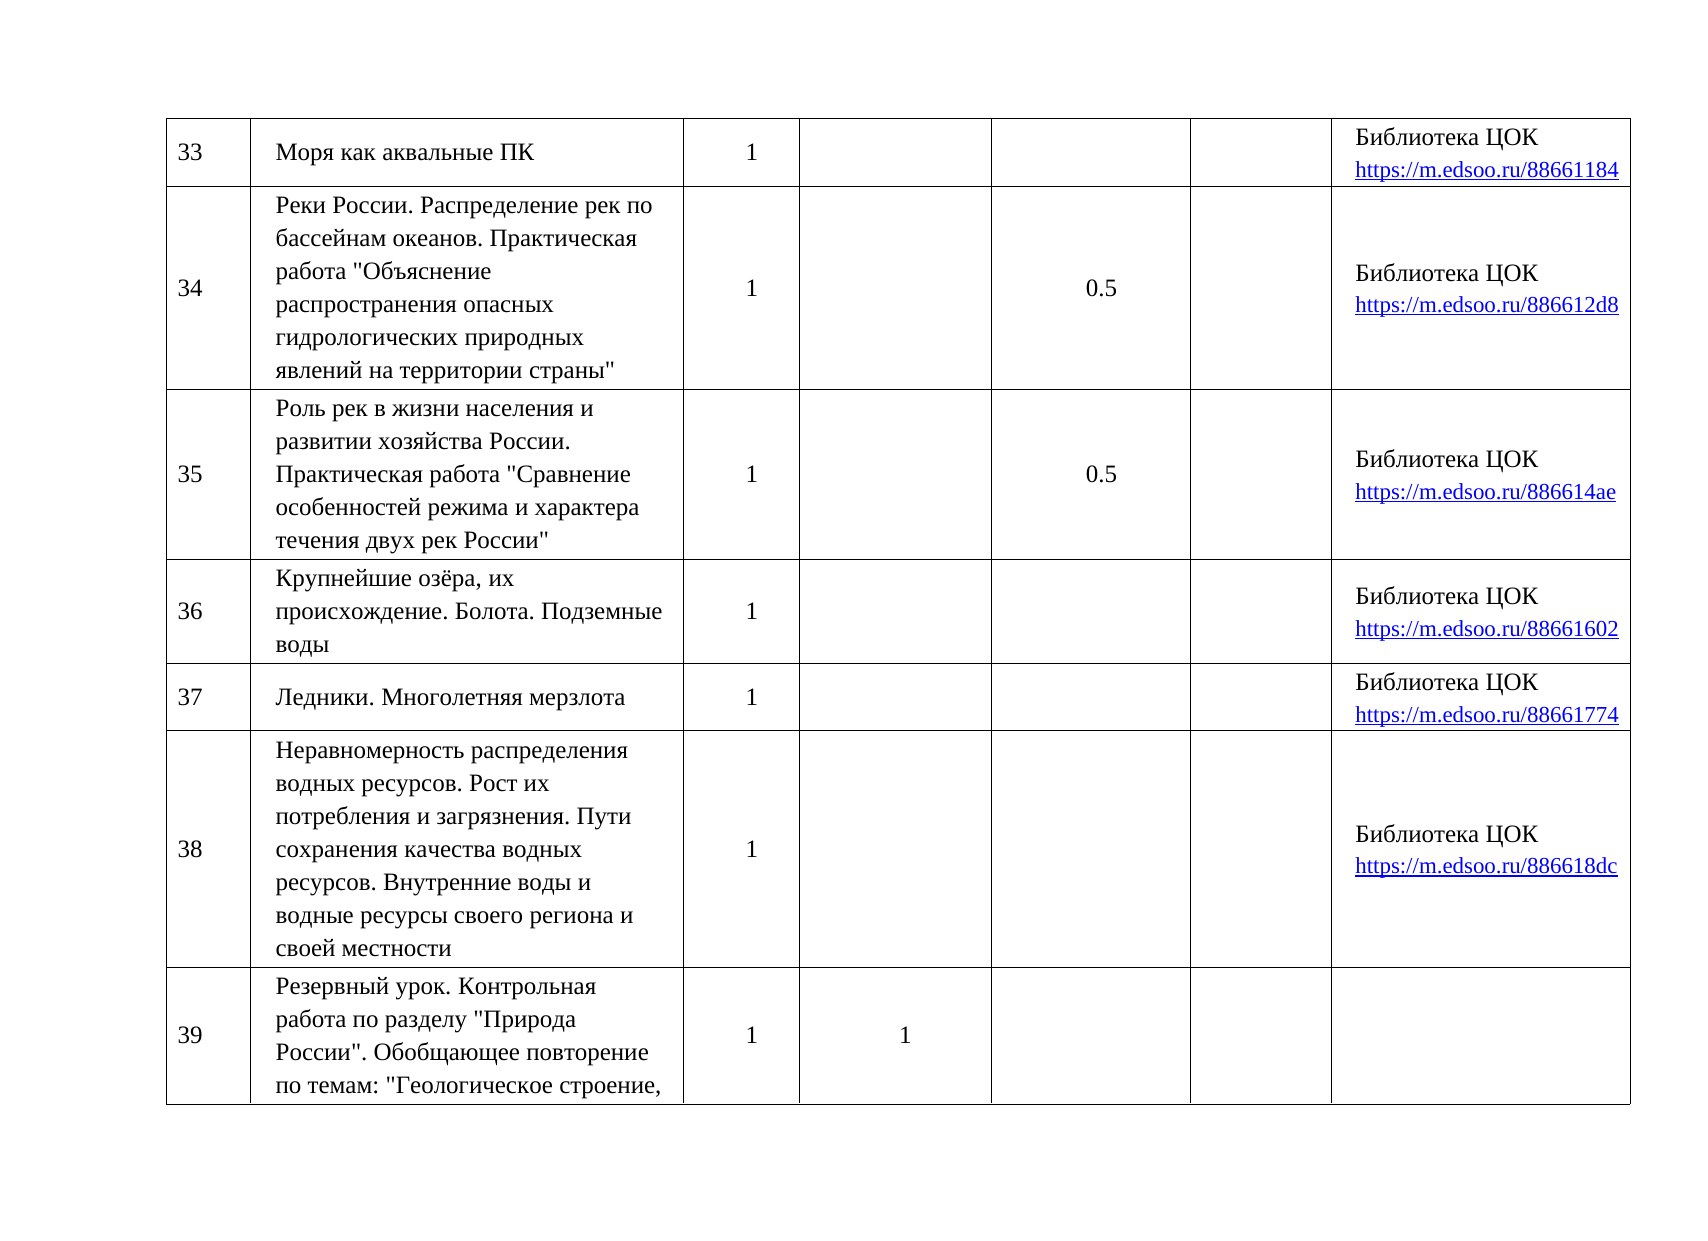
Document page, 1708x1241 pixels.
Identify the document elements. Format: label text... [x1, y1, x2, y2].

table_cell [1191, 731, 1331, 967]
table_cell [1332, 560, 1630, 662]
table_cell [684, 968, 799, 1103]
table_header Библиотека ЦОК https://m.edsoo.ru/88661184 [1332, 119, 1630, 186]
table_header [800, 119, 991, 186]
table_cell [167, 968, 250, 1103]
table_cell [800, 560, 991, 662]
table_cell 1 [684, 390, 799, 559]
table_cell [800, 390, 991, 559]
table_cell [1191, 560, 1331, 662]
table_cell 35 [167, 390, 250, 559]
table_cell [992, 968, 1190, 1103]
table_cell 34 [167, 187, 250, 389]
table_header 33 [167, 119, 250, 186]
table_header [1191, 119, 1331, 186]
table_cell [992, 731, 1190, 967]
table_cell [1191, 390, 1331, 559]
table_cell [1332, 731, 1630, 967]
table_header [992, 119, 1190, 186]
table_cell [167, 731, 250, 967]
table_cell [800, 187, 991, 389]
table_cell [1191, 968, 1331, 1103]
table_cell 0.5 [992, 390, 1190, 559]
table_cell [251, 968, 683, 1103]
table_cell 0.5 [992, 187, 1190, 389]
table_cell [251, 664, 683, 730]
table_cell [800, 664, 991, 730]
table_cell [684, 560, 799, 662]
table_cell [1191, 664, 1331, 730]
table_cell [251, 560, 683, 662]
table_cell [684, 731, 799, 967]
table_cell Библиотека ЦОК https://m.edsoo.ru/886612d8 [1332, 187, 1630, 389]
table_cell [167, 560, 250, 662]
table_cell Роль рек в жизни населения и развитии хозяйства России. Практическая работа "Сравнение особенностей режима и характера течения двух рек России" [251, 390, 683, 559]
table_cell Библиотека ЦОК https://m.edsoo.ru/886614ae [1332, 390, 1630, 559]
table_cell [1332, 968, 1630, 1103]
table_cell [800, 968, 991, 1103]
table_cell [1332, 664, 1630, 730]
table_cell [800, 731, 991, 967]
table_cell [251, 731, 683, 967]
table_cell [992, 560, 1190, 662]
table_header Моря как аквальные ПК [251, 119, 683, 186]
table_header 1 [684, 119, 799, 186]
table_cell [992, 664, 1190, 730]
table_cell 1 [684, 187, 799, 389]
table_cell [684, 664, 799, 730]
table_cell [1191, 187, 1331, 389]
table_cell Реки России. Распределение рек по бассейнам океанов. Практическая работа "Объяснение распространения опасных гидрологических природных явлений на территории страны" [251, 187, 683, 389]
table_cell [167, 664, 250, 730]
